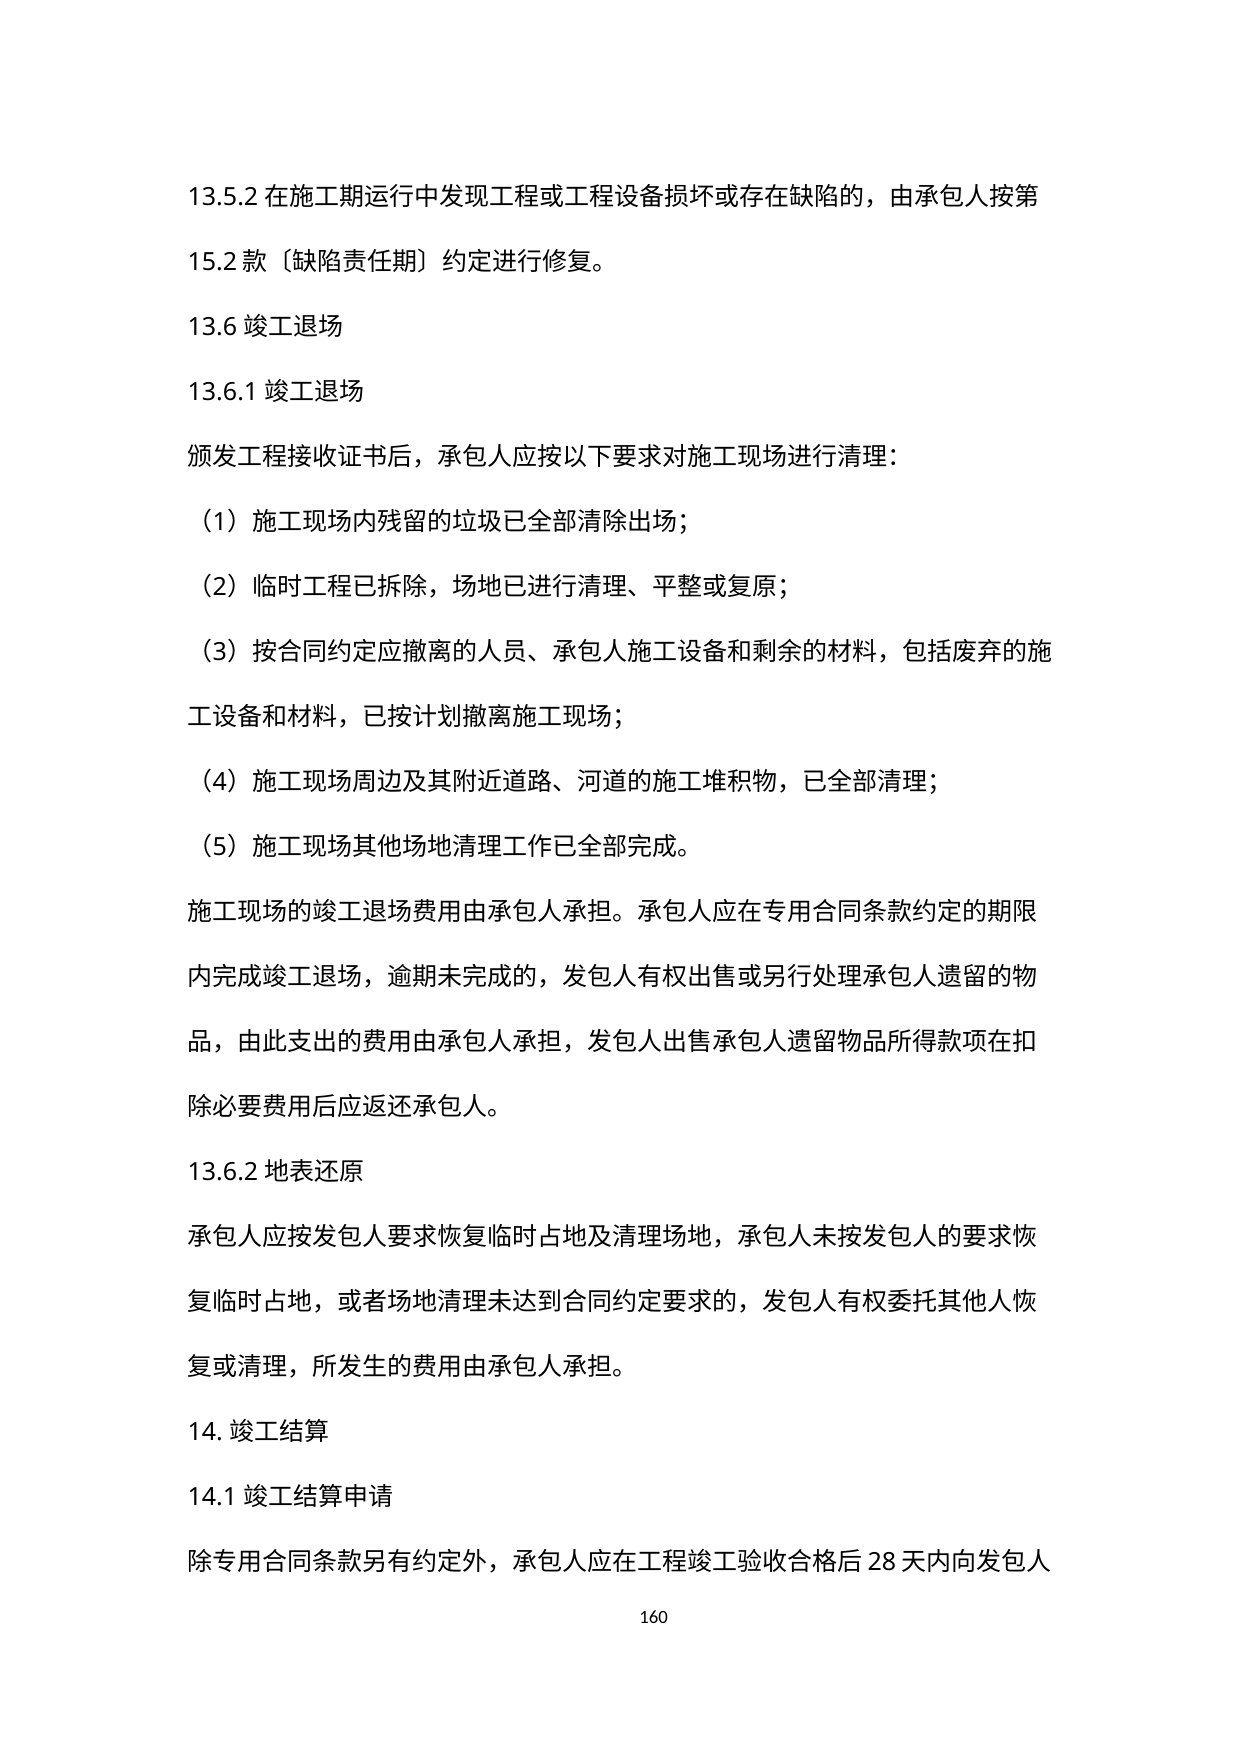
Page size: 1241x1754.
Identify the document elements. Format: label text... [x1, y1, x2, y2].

text （3）按合同约定应撤离的人员、承包人施工设备和剩余的材料，包括废弃的施工设备和材料，已按计划撤离施工现场； [187, 617, 1053, 747]
text 13.5.2 在施工期运行中发现工程或工程设备损坏或存在缺陷的，由承包人按第15.2款〔缺陷责任期〕约定进行修复。 [187, 162, 1053, 292]
text （5）施工现场其他场地清理工作已全部完成。 [187, 812, 1053, 877]
text （1）施工现场内残留的垃圾已全部清除出场； [187, 487, 1053, 552]
text 承包人应按发包人要求恢复临时占地及清理场地，承包人未按发包人的要求恢复临时占地，或者场地清理未达到合同约定要求的，发包人有权委托其他人恢复或清理，所发生的费用由承包人承担。 [187, 1202, 1053, 1397]
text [187, 1527, 1053, 1592]
text 13.6.2 地表还原 [187, 1137, 1053, 1202]
text （2）临时工程已拆除，场地已进行清理、平整或复原； [187, 552, 1053, 617]
text 14.1 竣工结算申请 [187, 1462, 1053, 1527]
text 施工现场的竣工退场费用由承包人承担。承包人应在专用合同条款约定的期限内完成竣工退场，逾期未完成的，发包人有权出售或另行处理承包人遗留的物品，由此支出的费用由承包人承担，发包人出售承包人遗留物品所得款项在扣除必要费用后应返还承包人。 [187, 877, 1053, 1137]
text 13.6 竣工退场 [187, 292, 1053, 357]
text 颁发工程接收证书后，承包人应按以下要求对施工现场进行清理： [187, 422, 1053, 487]
text 14. 竣工结算 [187, 1397, 1053, 1462]
text （4）施工现场周边及其附近道路、河道的施工堆积物，已全部清理； [187, 747, 1053, 812]
text 13.6.1 竣工退场 [187, 357, 1053, 422]
